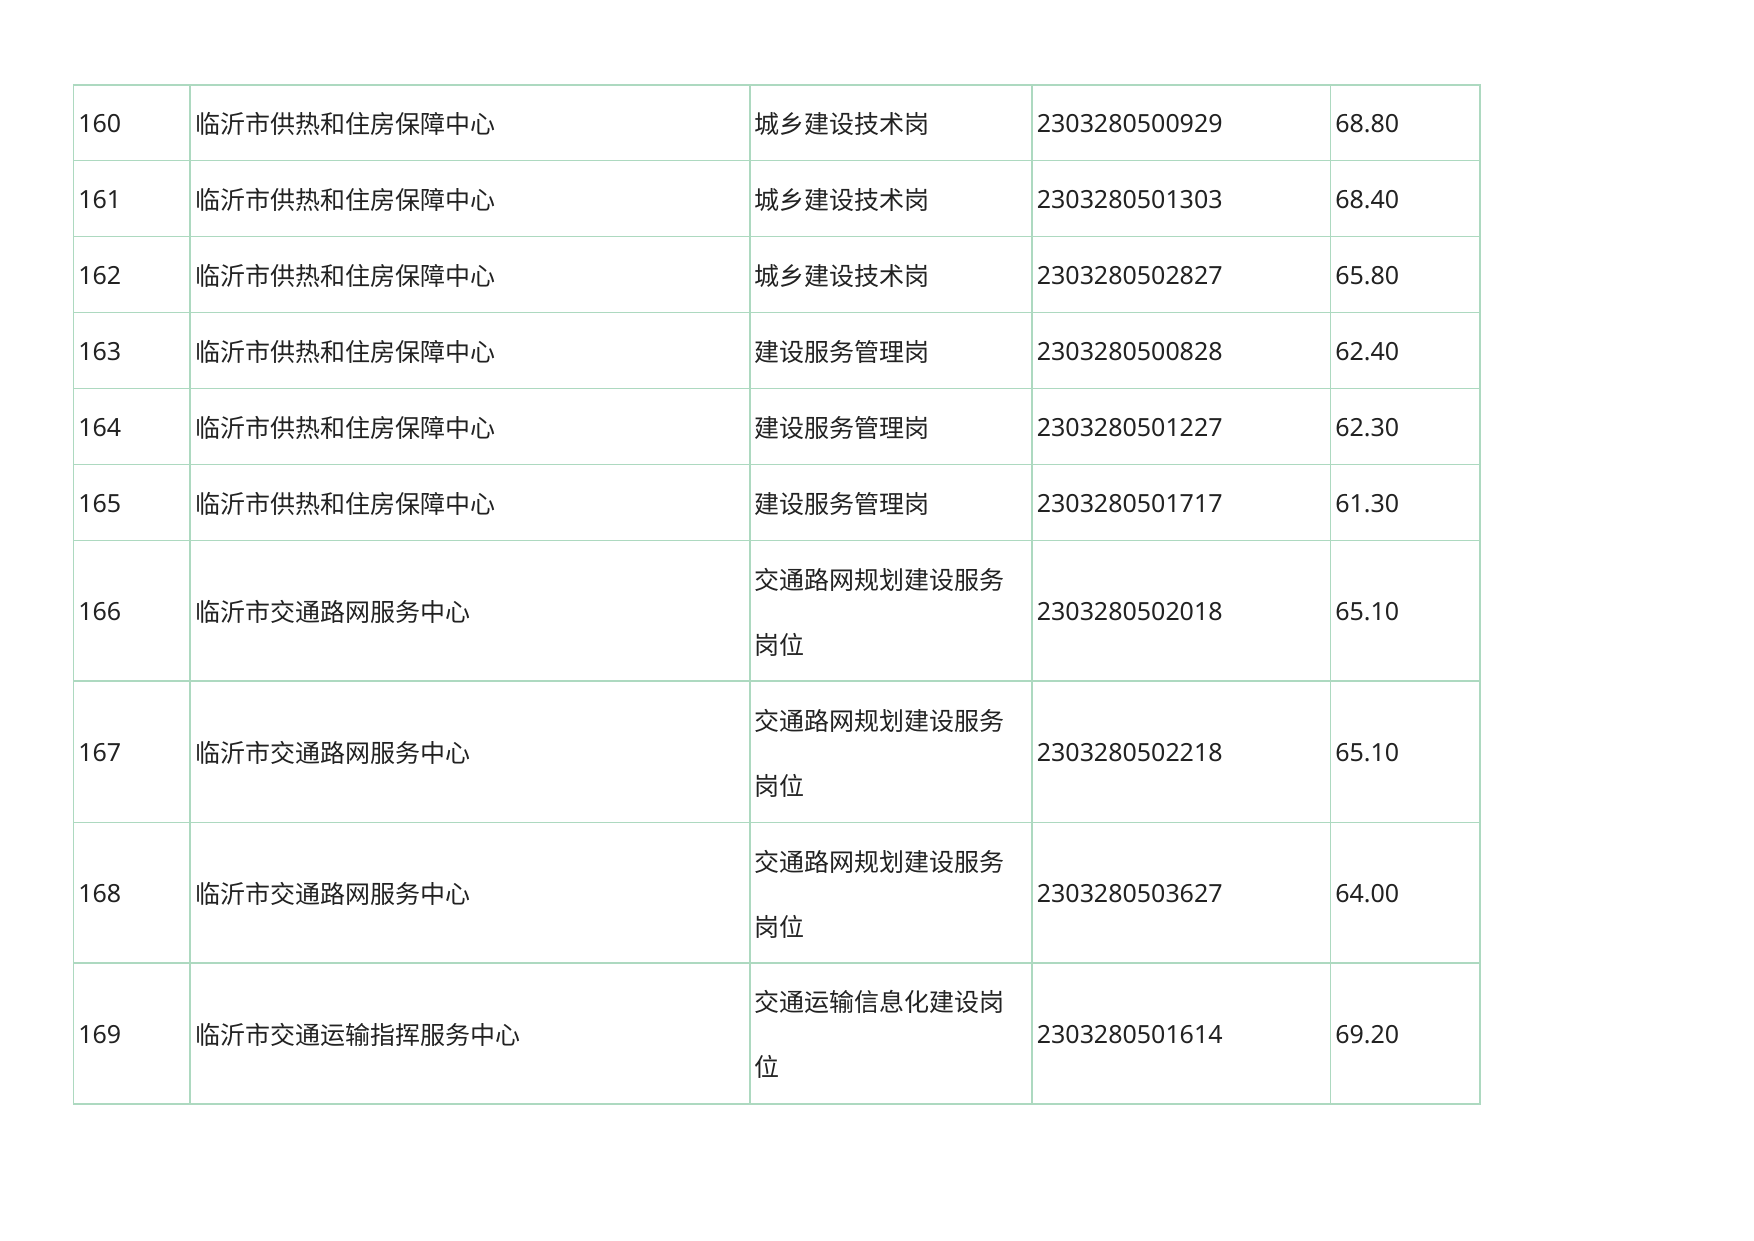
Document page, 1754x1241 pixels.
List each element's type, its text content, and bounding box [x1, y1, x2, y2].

table_cell 2303280500828 [1033, 313, 1330, 388]
table_cell 62.40 [1331, 313, 1479, 388]
table_cell 2303280501227 [1033, 389, 1330, 463]
table_cell 164 [74, 389, 189, 463]
table_cell 临沂市供热和住房保障中心 [191, 237, 749, 312]
table_cell 2303280501717 [1033, 465, 1330, 539]
table_cell 2303280501303 [1033, 161, 1330, 236]
table_cell 68.40 [1331, 161, 1479, 236]
table_cell 临沂市供热和住房保障中心 [191, 389, 749, 463]
table_cell 交通路网规划建设服务岗位 [751, 541, 1031, 680]
table_cell 建设服务管理岗 [751, 389, 1031, 463]
table_cell 65.80 [1331, 237, 1479, 312]
table_cell 交通运输信息化建设岗位 [751, 964, 1031, 1103]
table_cell 165 [74, 465, 189, 539]
table_cell 2303280502827 [1033, 237, 1330, 312]
table_cell 166 [74, 541, 189, 680]
table_cell 临沂市交通路网服务中心 [191, 682, 749, 821]
table_cell 2303280502018 [1033, 541, 1330, 680]
table_cell 建设服务管理岗 [751, 465, 1031, 539]
table_cell 2303280501614 [1033, 964, 1330, 1103]
table_cell 临沂市交通路网服务中心 [191, 823, 749, 962]
table_cell 169 [74, 964, 189, 1103]
table_cell 64.00 [1331, 823, 1479, 962]
table_cell 2303280503627 [1033, 823, 1330, 962]
table_cell 61.30 [1331, 465, 1479, 539]
table_cell 160 [74, 86, 189, 160]
table_cell 临沂市供热和住房保障中心 [191, 161, 749, 236]
table_cell 交通路网规划建设服务岗位 [751, 823, 1031, 962]
table_cell 69.20 [1331, 964, 1479, 1103]
table_cell 162 [74, 237, 189, 312]
table_cell 161 [74, 161, 189, 236]
table_cell 65.10 [1331, 541, 1479, 680]
table_cell 临沂市供热和住房保障中心 [191, 86, 749, 160]
table_cell 2303280502218 [1033, 682, 1330, 821]
table_cell 168 [74, 823, 189, 962]
table_cell 2303280500929 [1033, 86, 1330, 160]
table_cell 163 [74, 313, 189, 388]
table_cell 临沂市交通路网服务中心 [191, 541, 749, 680]
table_cell 临沂市供热和住房保障中心 [191, 465, 749, 539]
table_cell 65.10 [1331, 682, 1479, 821]
table_cell 城乡建设技术岗 [751, 237, 1031, 312]
table_cell 建设服务管理岗 [751, 313, 1031, 388]
table_cell 临沂市供热和住房保障中心 [191, 313, 749, 388]
table_cell 城乡建设技术岗 [751, 86, 1031, 160]
table_cell 临沂市交通运输指挥服务中心 [191, 964, 749, 1103]
table_cell 62.30 [1331, 389, 1479, 463]
table_cell 167 [74, 682, 189, 821]
table_cell 68.80 [1331, 86, 1479, 160]
table_cell 城乡建设技术岗 [751, 161, 1031, 236]
table_cell 交通路网规划建设服务岗位 [751, 682, 1031, 821]
